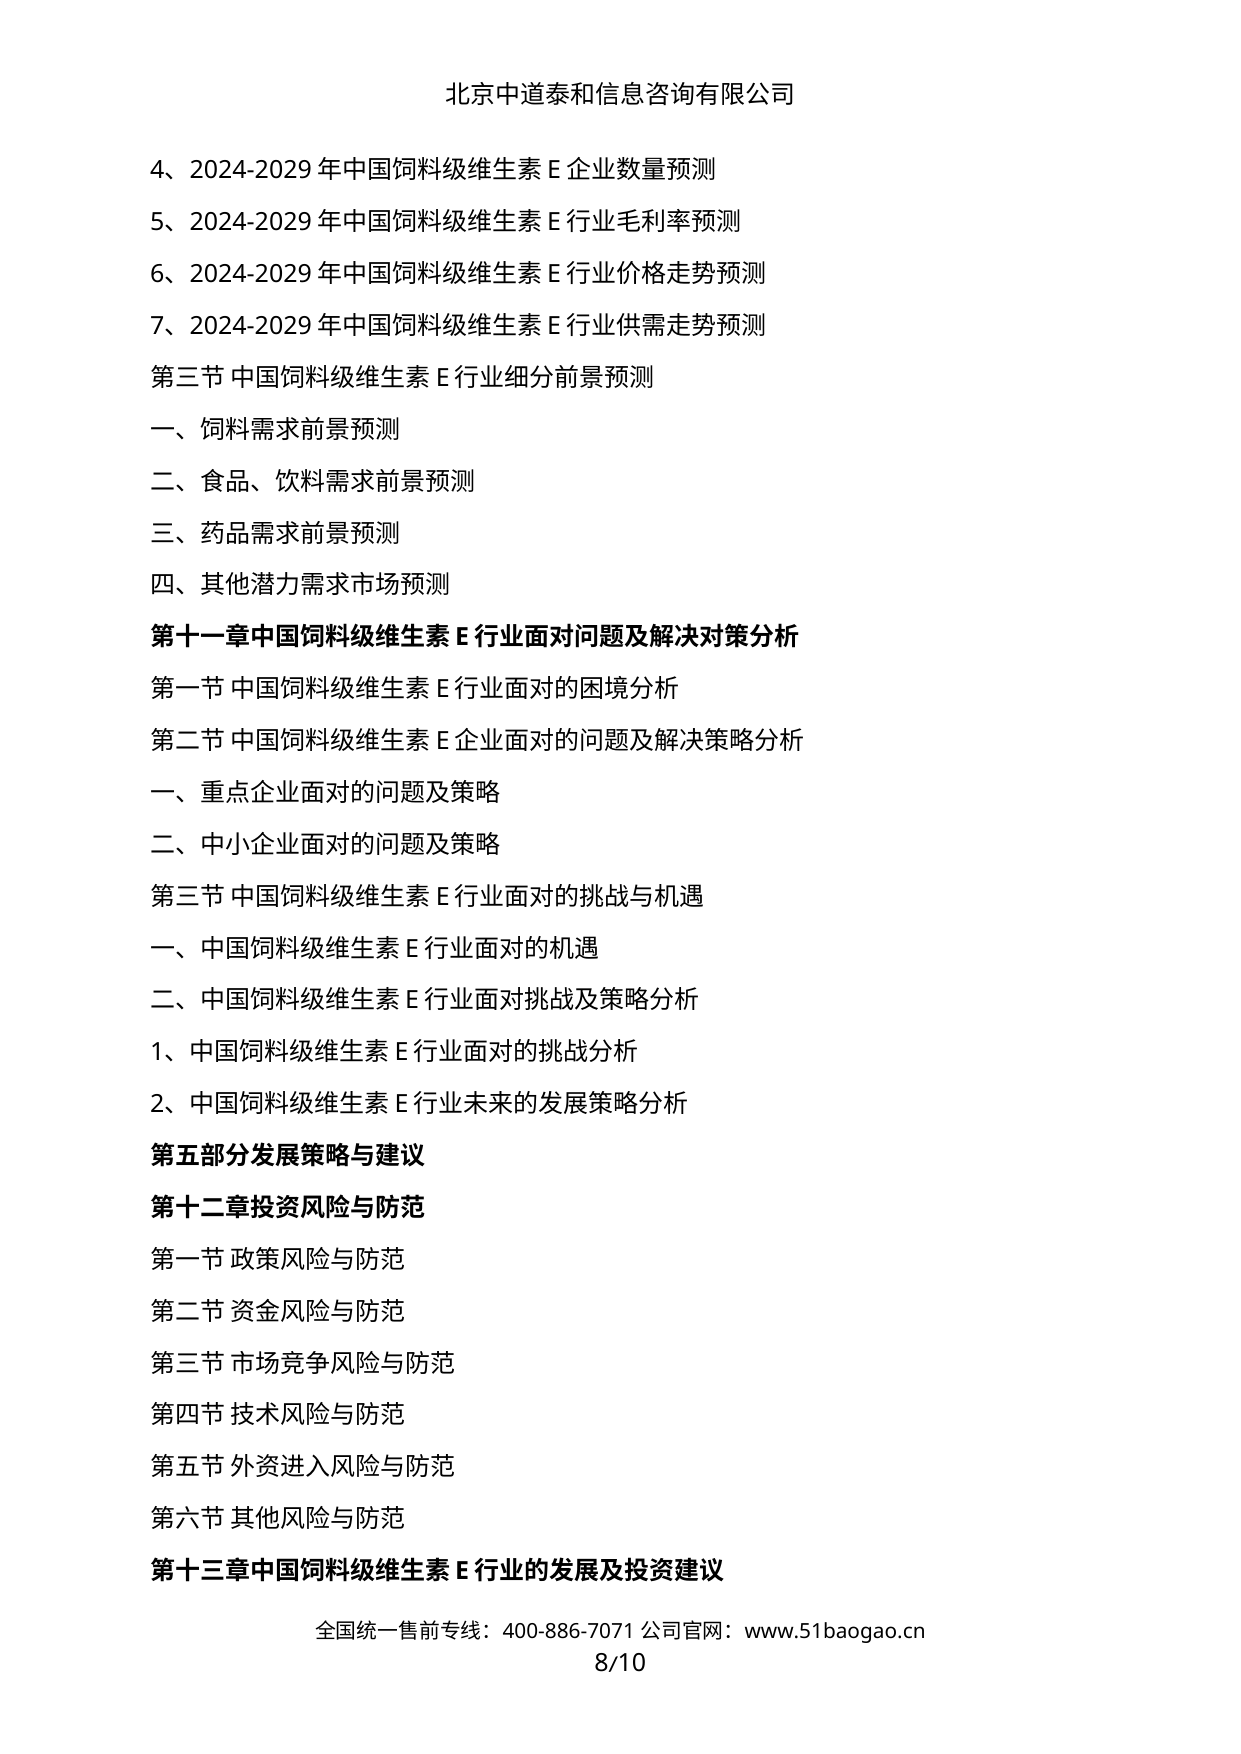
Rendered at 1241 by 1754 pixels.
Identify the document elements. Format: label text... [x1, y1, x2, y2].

text 四、其他潜力需求市场预测 [150, 565, 1090, 601]
text 第一节 政策风险与防范 [150, 1239, 1090, 1276]
text 5、2024-2029年中国饲料级维生素E行业毛利率预测 [150, 202, 1090, 238]
text 第五部分发展策略与建议 [150, 1136, 1090, 1172]
text 第十一章中国饲料级维生素E行业面对问题及解决对策分析 [150, 617, 1090, 653]
text 一、中国饲料级维生素E行业面对的机遇 [150, 928, 1090, 964]
text 一、重点企业面对的问题及策略 [150, 772, 1090, 809]
text 第二节 中国饲料级维生素E企业面对的问题及解决策略分析 [150, 721, 1090, 757]
text 二、中小企业面对的问题及策略 [150, 824, 1090, 861]
text 2、中国饲料级维生素E行业未来的发展策略分析 [150, 1084, 1090, 1120]
text 第二节 资金风险与防范 [150, 1291, 1090, 1327]
text 第四节 技术风险与防范 [150, 1395, 1090, 1431]
text 第三节 市场竞争风险与防范 [150, 1343, 1090, 1379]
text 4、2024-2029年中国饲料级维生素E企业数量预测 [150, 150, 1090, 186]
text 第三节 中国饲料级维生素E行业细分前景预测 [150, 357, 1090, 394]
text 1、中国饲料级维生素E行业面对的挑战分析 [150, 1032, 1090, 1068]
text 7、2024-2029年中国饲料级维生素E行业供需走势预测 [150, 306, 1090, 342]
text 第十二章投资风险与防范 [150, 1187, 1090, 1224]
text 第一节 中国饲料级维生素E行业面对的困境分析 [150, 669, 1090, 705]
text 第三节 中国饲料级维生素E行业面对的挑战与机遇 [150, 876, 1090, 912]
text 第六节 其他风险与防范 [150, 1499, 1090, 1535]
text 二、中国饲料级维生素E行业面对挑战及策略分析 [150, 980, 1090, 1016]
text 三、药品需求前景预测 [150, 513, 1090, 549]
text 二、食品、饮料需求前景预测 [150, 461, 1090, 497]
text 第十三章中国饲料级维生素E行业的发展及投资建议 [150, 1551, 1090, 1587]
text 6、2024-2029年中国饲料级维生素E行业价格走势预测 [150, 254, 1090, 290]
text 第五节 外资进入风险与防范 [150, 1447, 1090, 1483]
text 一、饲料需求前景预测 [150, 409, 1090, 446]
